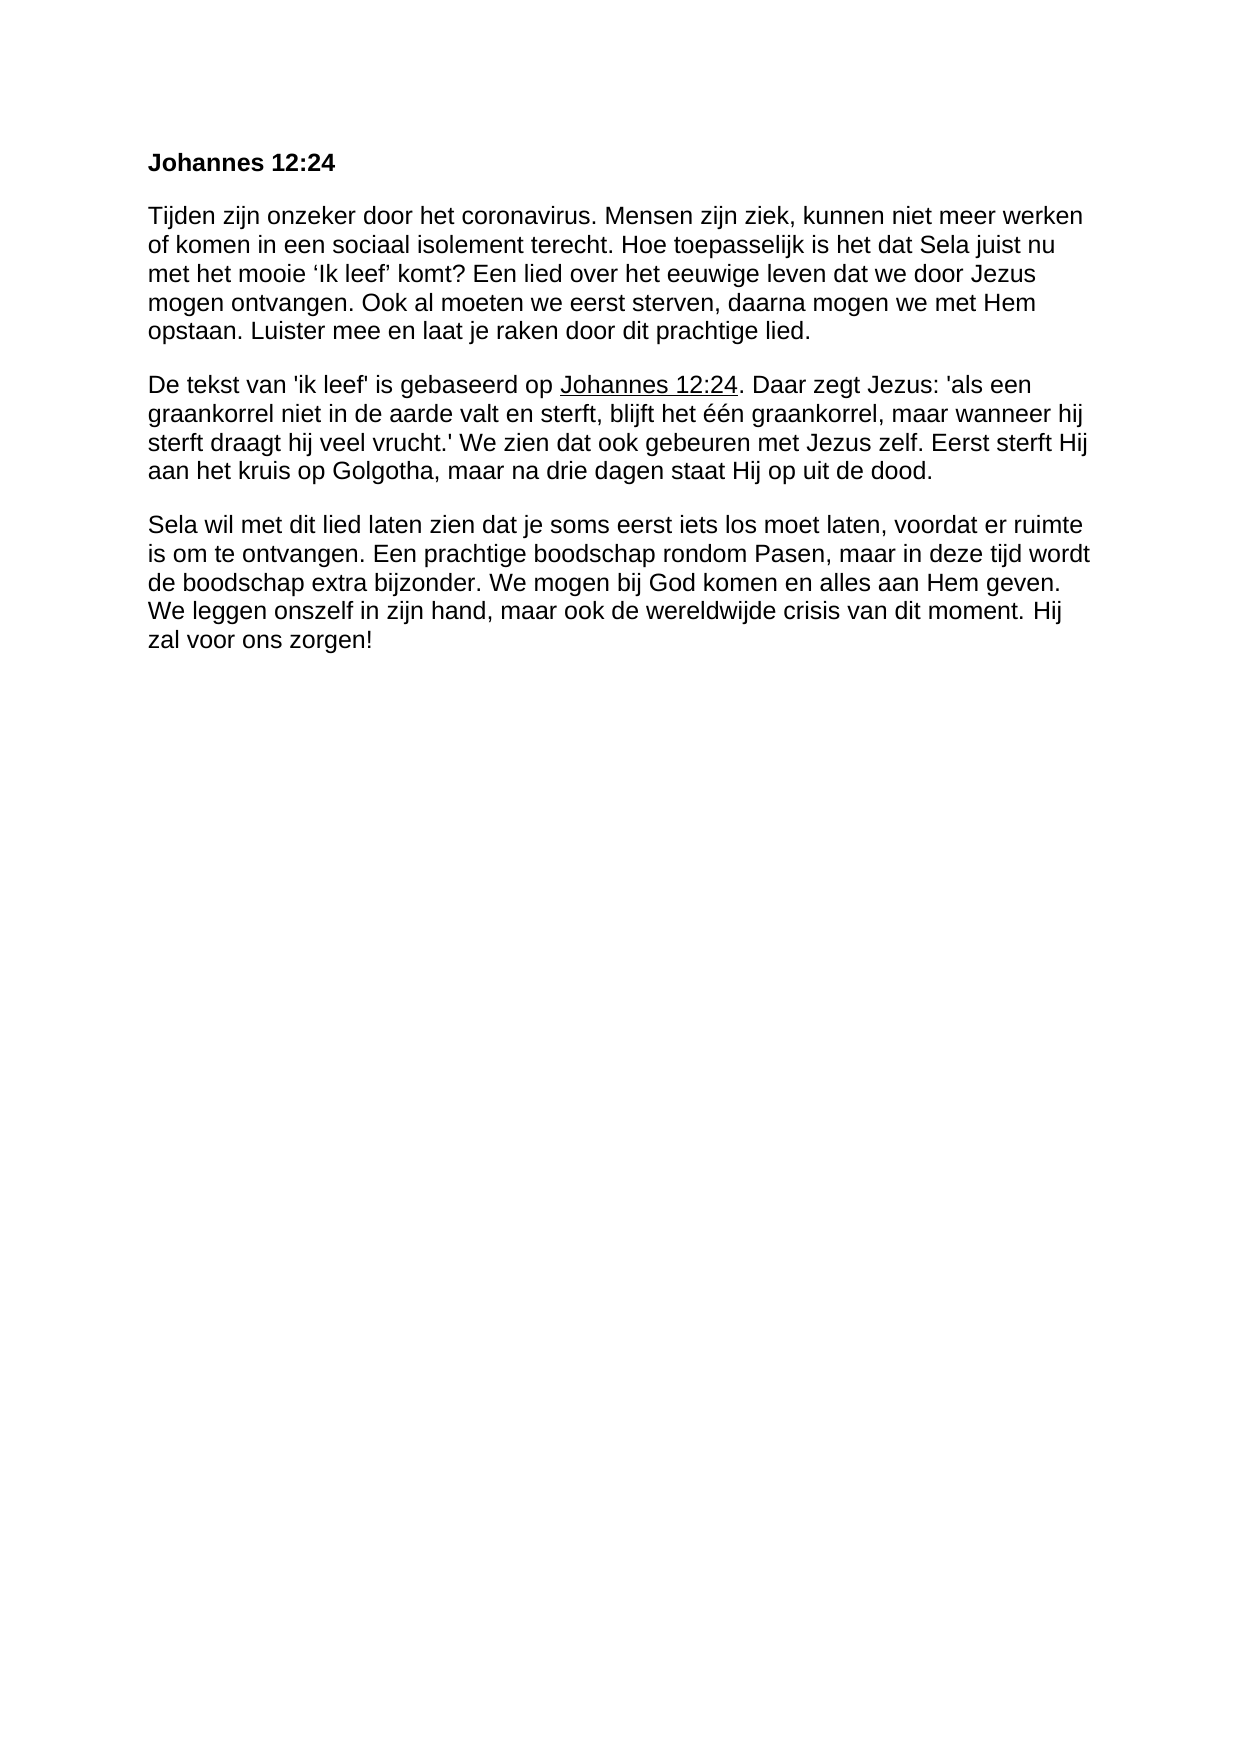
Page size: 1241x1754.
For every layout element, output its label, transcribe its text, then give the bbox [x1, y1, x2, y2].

text Tijden zijn onzeker door het coronavirus. Mensen zijn ziek, kunnen niet meer werken of komen in een sociaal isolement terecht. Hoe toepasselijk is het dat Sela juist nu met het mooie ‘Ik leef’ komt? Een lied over het eeuwige leven dat we door Jezus mogen ontvangen. Ook al moeten we eerst sterven, daarna mogen we met Hem opstaan. Luister mee en laat je raken door dit prachtige lied. [148, 201, 1093, 345]
text De tekst van 'ik leef' is gebaseerd op Johannes 12:24. Daar zegt Jezus: 'als een graankorrel niet in de aarde valt en sterft, blijft het één graankorrel, maar wanneer hij sterft draagt hij veel vrucht.' We zien dat ook gebeuren met Jezus zelf. Eerst sterft Hij aan het kruis op Golgotha, maar na drie dagen staat Hij op uit de dood. [148, 370, 1093, 485]
text Johannes 12:24 [148, 148, 1093, 176]
text Sela wil met dit lied laten zien dat je soms eerst iets los moet laten, voordat er ruimte is om te ontvangen. Een prachtige boodschap rondom Pasen, maar in deze tijd wordt de boodschap extra bijzonder. We mogen bij God komen en alles aan Hem geven. We leggen onszelf in zijn hand, maar ook de wereldwijde crisis van dit moment. Hij zal voor ons zorgen! [148, 510, 1093, 654]
